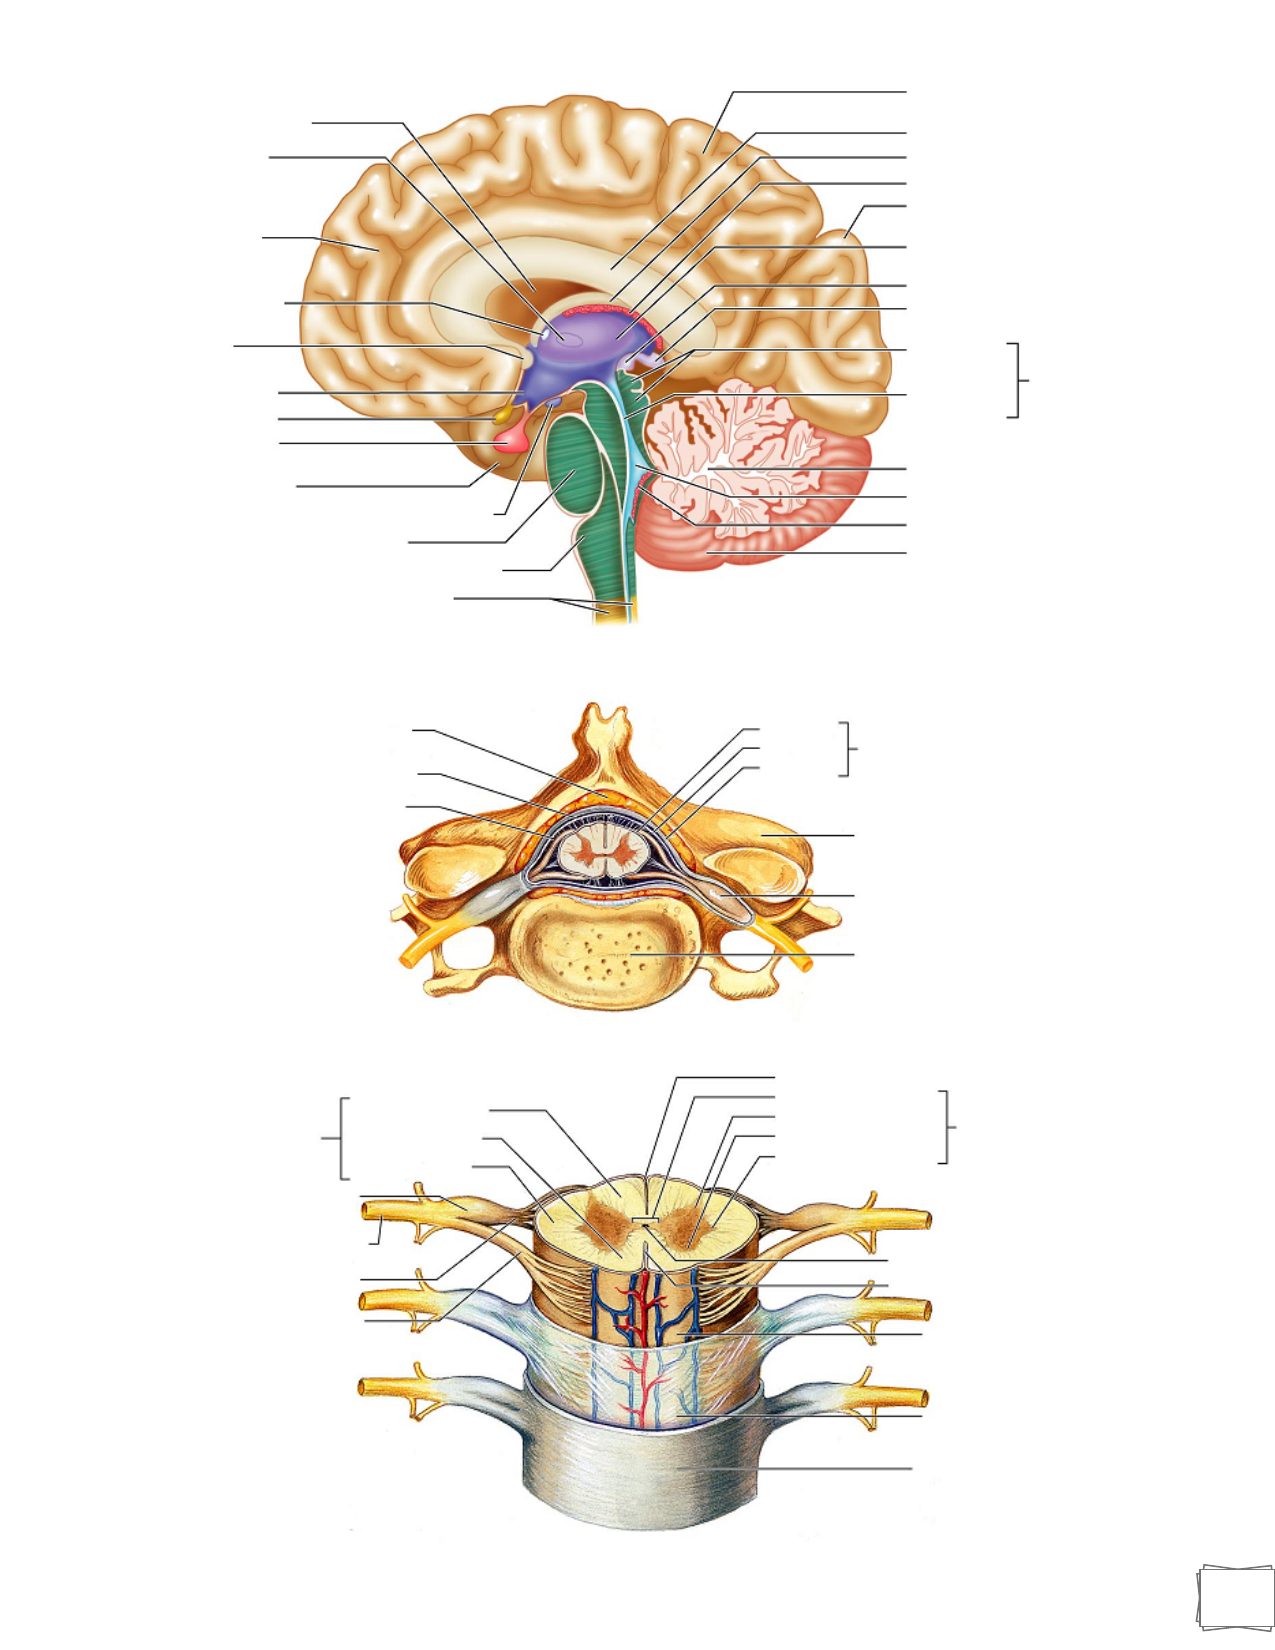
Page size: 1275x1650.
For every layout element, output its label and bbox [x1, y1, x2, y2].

picture [175, 75, 1100, 636]
picture [269, 693, 1006, 1547]
